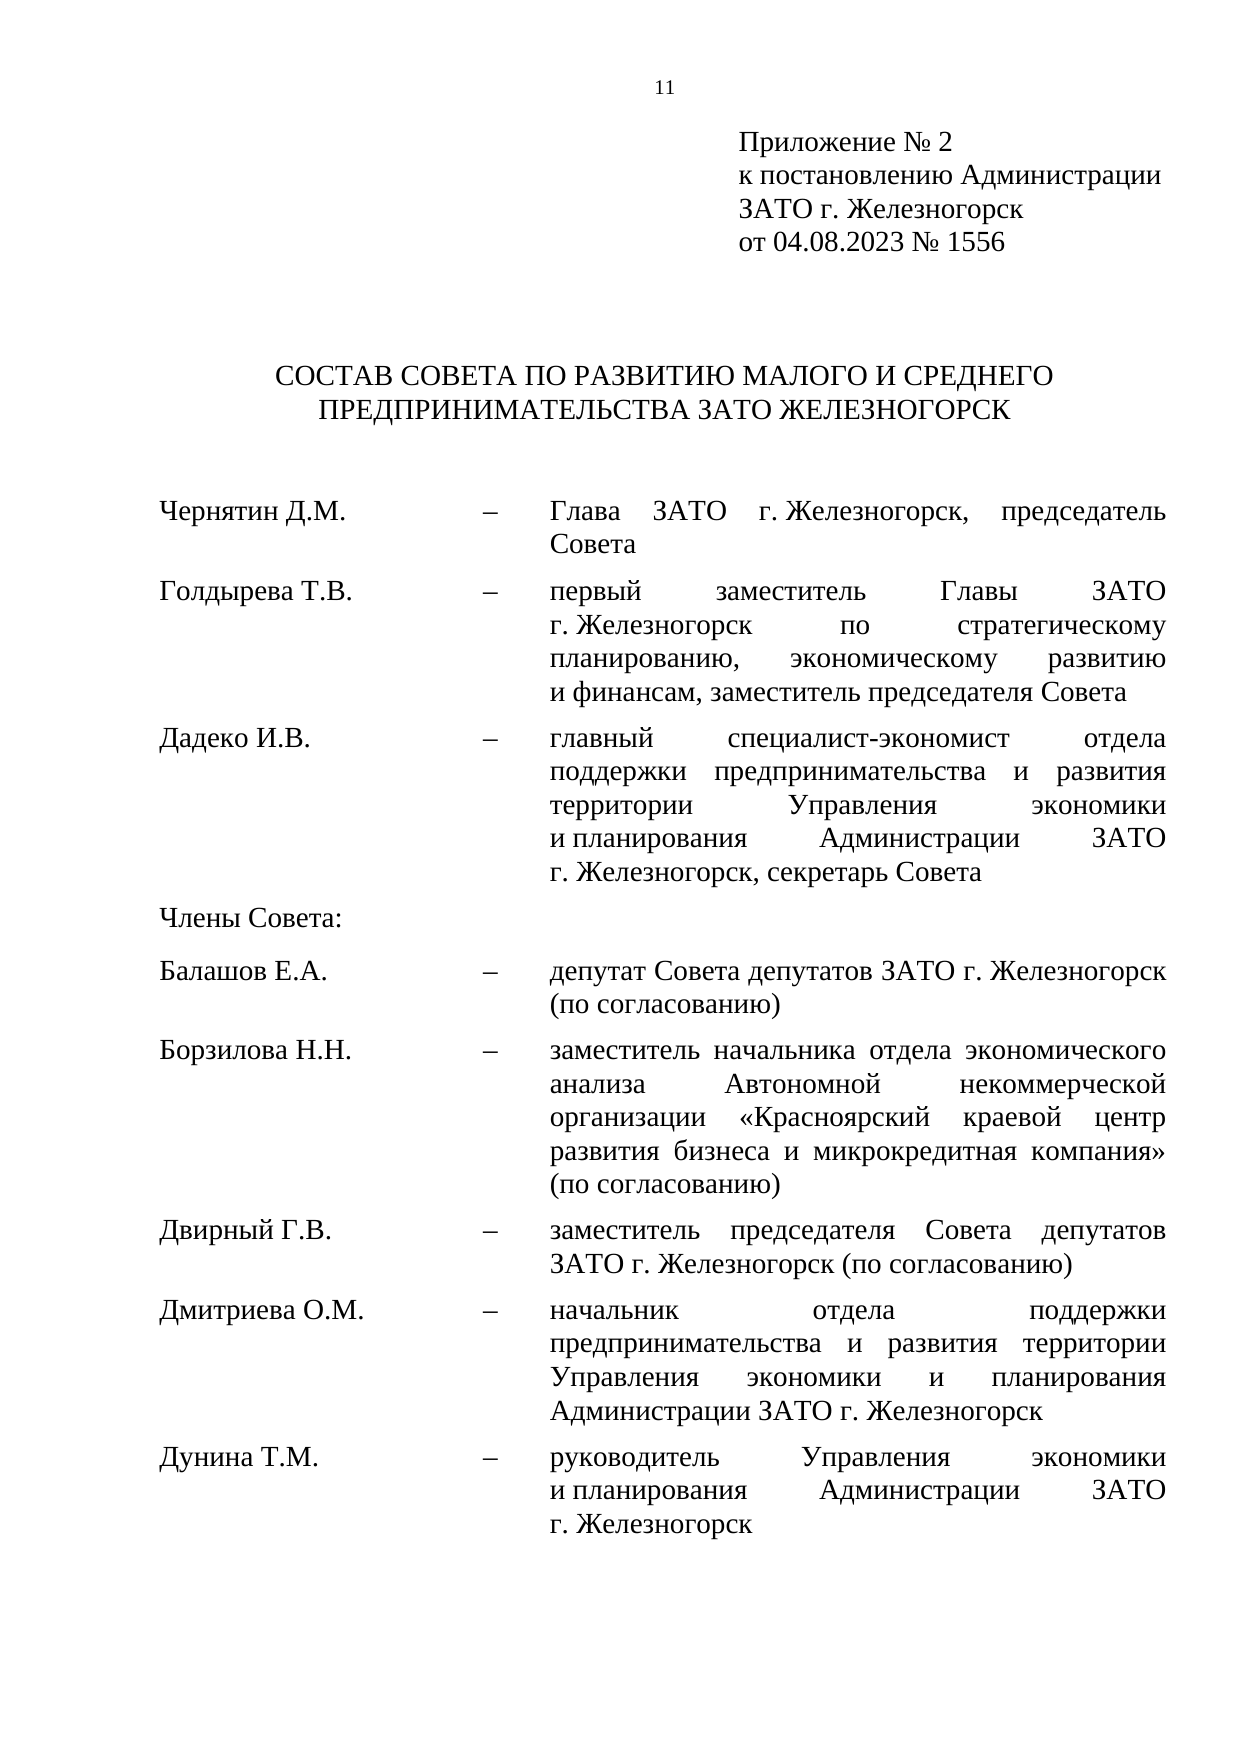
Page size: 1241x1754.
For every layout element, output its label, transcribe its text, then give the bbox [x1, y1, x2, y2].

table_cell – [472, 1439, 538, 1552]
table_cell главный специалист-экономист отдела поддержки предпринимательства и развития территории Управления экономики и планирования Администрации ЗАТО г. Железногорск, секретарь Совета [538, 720, 1181, 900]
table_cell Дмитриева О.М. [148, 1292, 472, 1439]
table_cell – [472, 573, 538, 720]
table_cell – [472, 953, 538, 1032]
table_cell руководитель Управления экономики и планирования Администрации ЗАТО г. Железногорск [538, 1439, 1181, 1552]
table_header Глава ЗАТО г. Железногорск, председатель Совета [538, 493, 1181, 573]
text к постановлению Администрации [738, 157, 1181, 191]
table_cell Двирный Г.В. [148, 1213, 472, 1292]
table_cell Дунина Т.М. [148, 1439, 472, 1552]
table_cell Балашов Е.А. [148, 953, 472, 1032]
table_cell Члены Совета: [148, 900, 1181, 953]
table_cell депутат Совета депутатов ЗАТО г. Железногорск (по согласованию) [538, 953, 1181, 1032]
table_cell начальник отдела поддержки предпринимательства и развития территории Управления экономики и планирования Администрации ЗАТО г. Железногорск [538, 1292, 1181, 1439]
table_header Чернятин Д.М. [148, 493, 472, 573]
text от 04.08.2023 № 1556 [738, 224, 1181, 258]
table_cell – [472, 720, 538, 900]
table_cell Борзилова Н.Н. [148, 1032, 472, 1212]
table_cell заместитель начальника отдела экономического анализа Автономной некоммерческой организации «Красноярский краевой центр развития бизнеса и микрокредитная компания» (по согласованию) [538, 1032, 1181, 1212]
text Приложение № 2 [738, 124, 1181, 157]
table_cell Голдырева Т.В. [148, 573, 472, 720]
table_cell Дадеко И.В. [148, 720, 472, 900]
text СОСТАВ СОВЕТА ПО РАЗВИТИЮ МАЛОГО И СРЕДНЕГО ПРЕДПРИНИМАТЕЛЬСТВА ЗАТО ЖЕЛЕЗНОГОРСК [148, 358, 1181, 426]
table_cell первый заместитель Главы ЗАТО г. Железногорск по стратегическому планированию, экономическому развитию и финансам, заместитель председателя Совета [538, 573, 1181, 720]
table_cell – [472, 1213, 538, 1292]
table_cell – [472, 1032, 538, 1212]
table_header – [472, 493, 538, 573]
table_cell заместитель председателя Совета депутатов ЗАТО г. Железногорск (по согласованию) [538, 1213, 1181, 1292]
table_cell – [472, 1292, 538, 1439]
text ЗАТО г. Железногорск [738, 191, 1181, 224]
